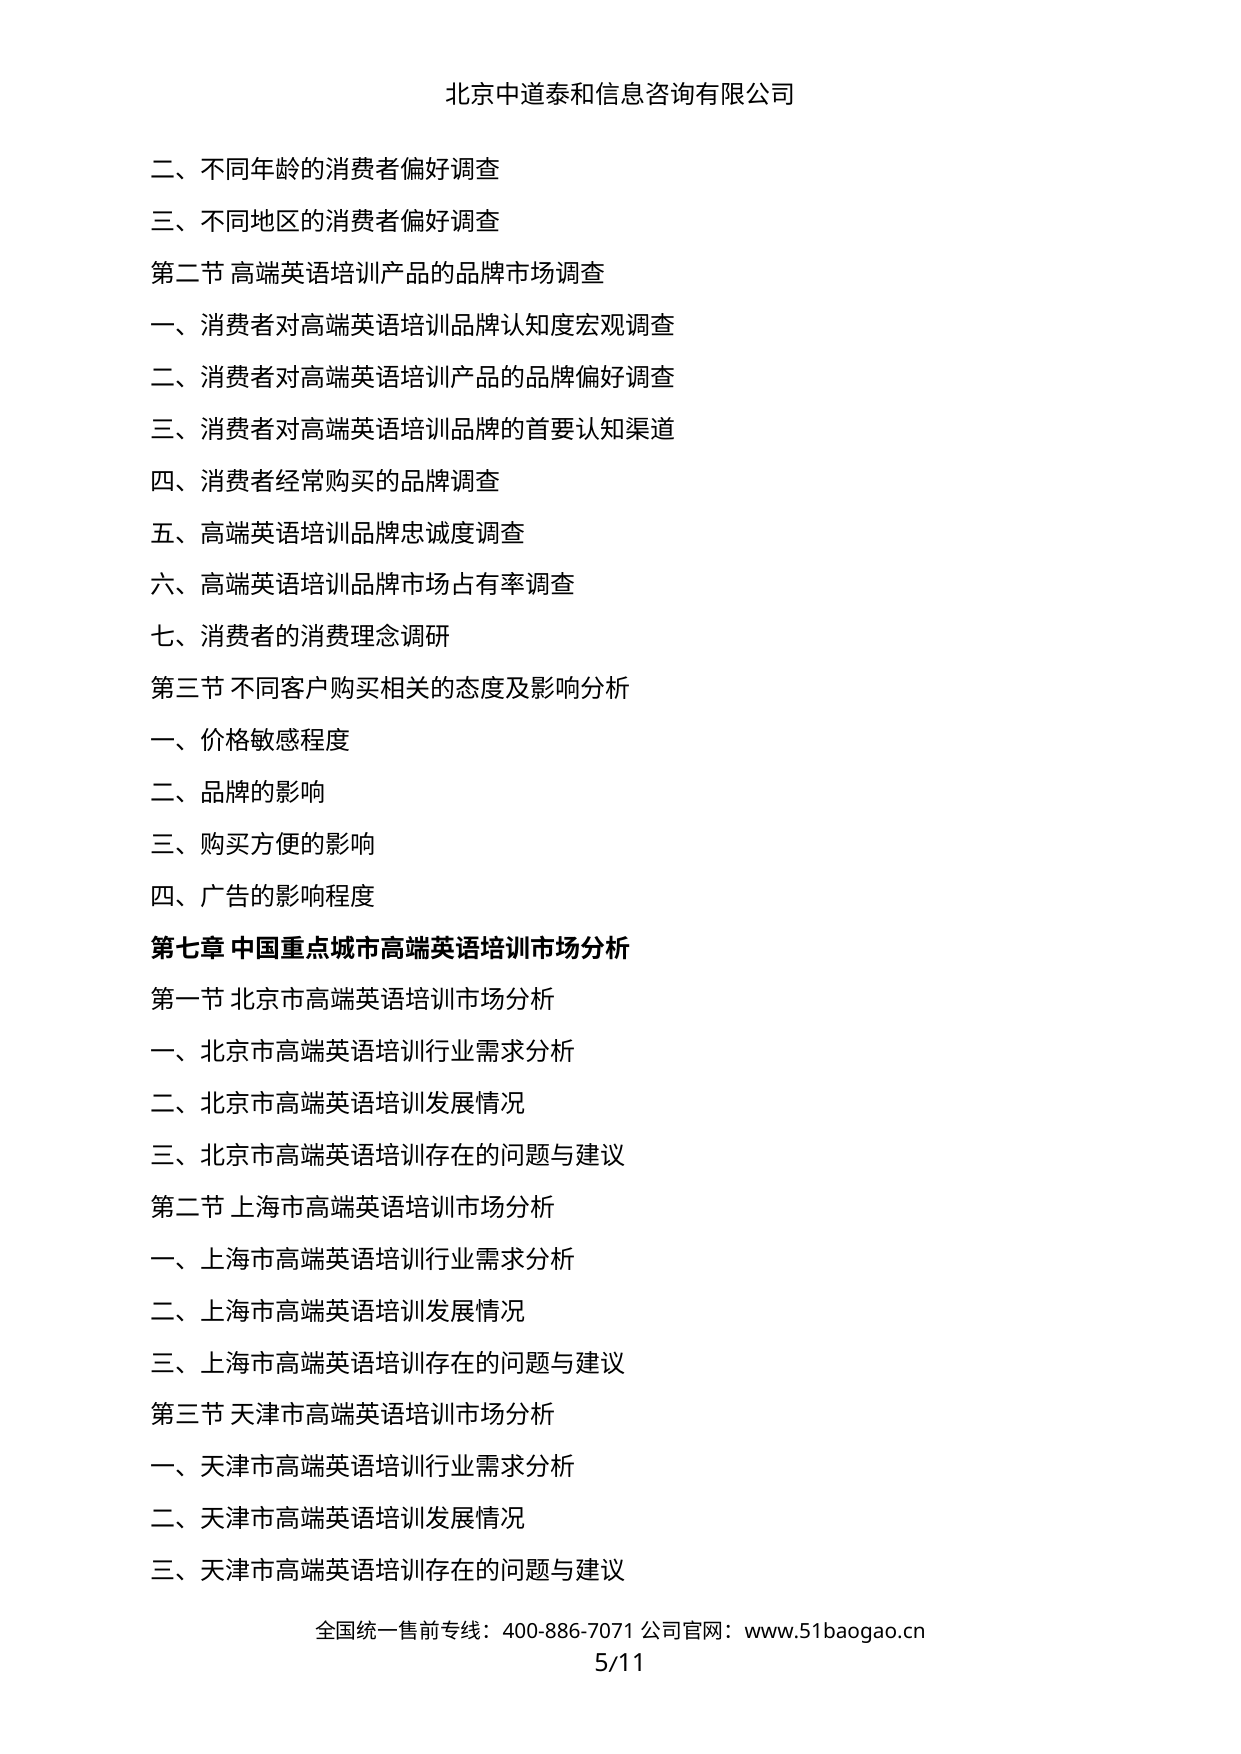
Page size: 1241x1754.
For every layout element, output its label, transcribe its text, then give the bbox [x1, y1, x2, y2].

text 三、上海市高端英语培训存在的问题与建议 [150, 1343, 1090, 1379]
text 三、天津市高端英语培训存在的问题与建议 [150, 1551, 1090, 1587]
text 一、天津市高端英语培训行业需求分析 [150, 1447, 1090, 1483]
text 第七章 中国重点城市高端英语培训市场分析 [150, 928, 1090, 964]
text 四、广告的影响程度 [150, 876, 1090, 912]
text 七、消费者的消费理念调研 [150, 617, 1090, 653]
text 第三节 天津市高端英语培训市场分析 [150, 1395, 1090, 1431]
text 六、高端英语培训品牌市场占有率调查 [150, 565, 1090, 601]
text 二、不同年龄的消费者偏好调查 [150, 150, 1090, 186]
text 四、消费者经常购买的品牌调查 [150, 461, 1090, 497]
text 第二节 高端英语培训产品的品牌市场调查 [150, 254, 1090, 290]
text 一、上海市高端英语培训行业需求分析 [150, 1239, 1090, 1276]
text 二、品牌的影响 [150, 772, 1090, 809]
text 第一节 北京市高端英语培训市场分析 [150, 980, 1090, 1016]
text 二、天津市高端英语培训发展情况 [150, 1499, 1090, 1535]
text 第三节 不同客户购买相关的态度及影响分析 [150, 669, 1090, 705]
text 三、北京市高端英语培训存在的问题与建议 [150, 1136, 1090, 1172]
text 二、上海市高端英语培训发展情况 [150, 1291, 1090, 1327]
text 一、北京市高端英语培训行业需求分析 [150, 1032, 1090, 1068]
text 一、价格敏感程度 [150, 721, 1090, 757]
text 第二节 上海市高端英语培训市场分析 [150, 1187, 1090, 1224]
text 三、消费者对高端英语培训品牌的首要认知渠道 [150, 409, 1090, 446]
text 五、高端英语培训品牌忠诚度调查 [150, 513, 1090, 549]
text 一、消费者对高端英语培训品牌认知度宏观调查 [150, 306, 1090, 342]
text 二、消费者对高端英语培训产品的品牌偏好调查 [150, 357, 1090, 394]
text 三、不同地区的消费者偏好调查 [150, 202, 1090, 238]
text 二、北京市高端英语培训发展情况 [150, 1084, 1090, 1120]
text 三、购买方便的影响 [150, 824, 1090, 861]
